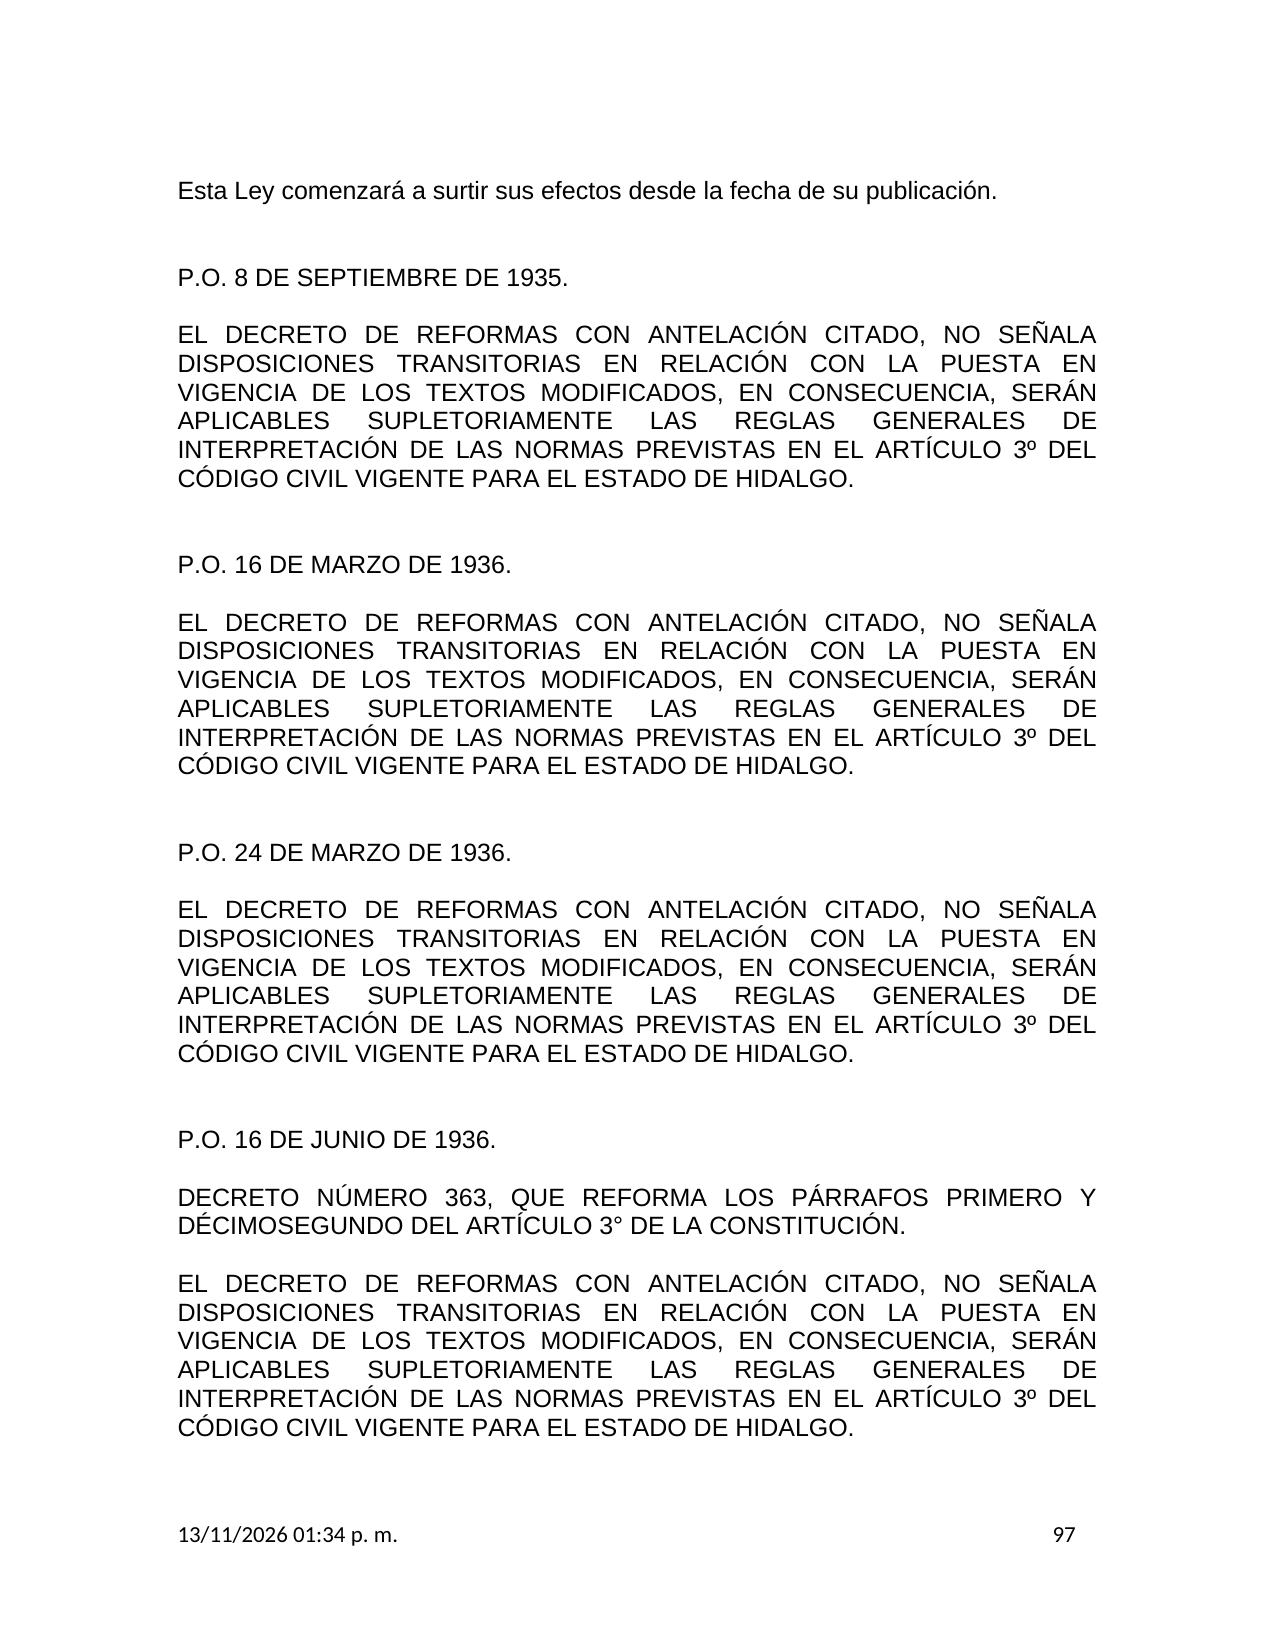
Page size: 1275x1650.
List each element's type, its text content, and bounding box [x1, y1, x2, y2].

text P.O. 16 DE MARZO DE 1936. [177, 550, 1098, 579]
text P.O. 16 DE JUNIO DE 1936. [177, 1125, 1098, 1154]
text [177, 1269, 1098, 1441]
text DECRETO NÚMERO 363, QUE REFORMA LOS PÁRRAFOS PRIMERO Y DÉCIMOSEGUNDO DEL ARTÍCULO 3° DE LA CONSTITUCIÓN. [177, 1183, 1098, 1240]
text P.O. 24 DE MARZO DE 1936. [177, 838, 1098, 866]
text P.O. 8 DE SEPTIEMBRE DE 1935. [177, 263, 1098, 291]
text Esta Ley comenzará a surtir sus efectos desde la fecha de su publicación. [177, 176, 1098, 205]
